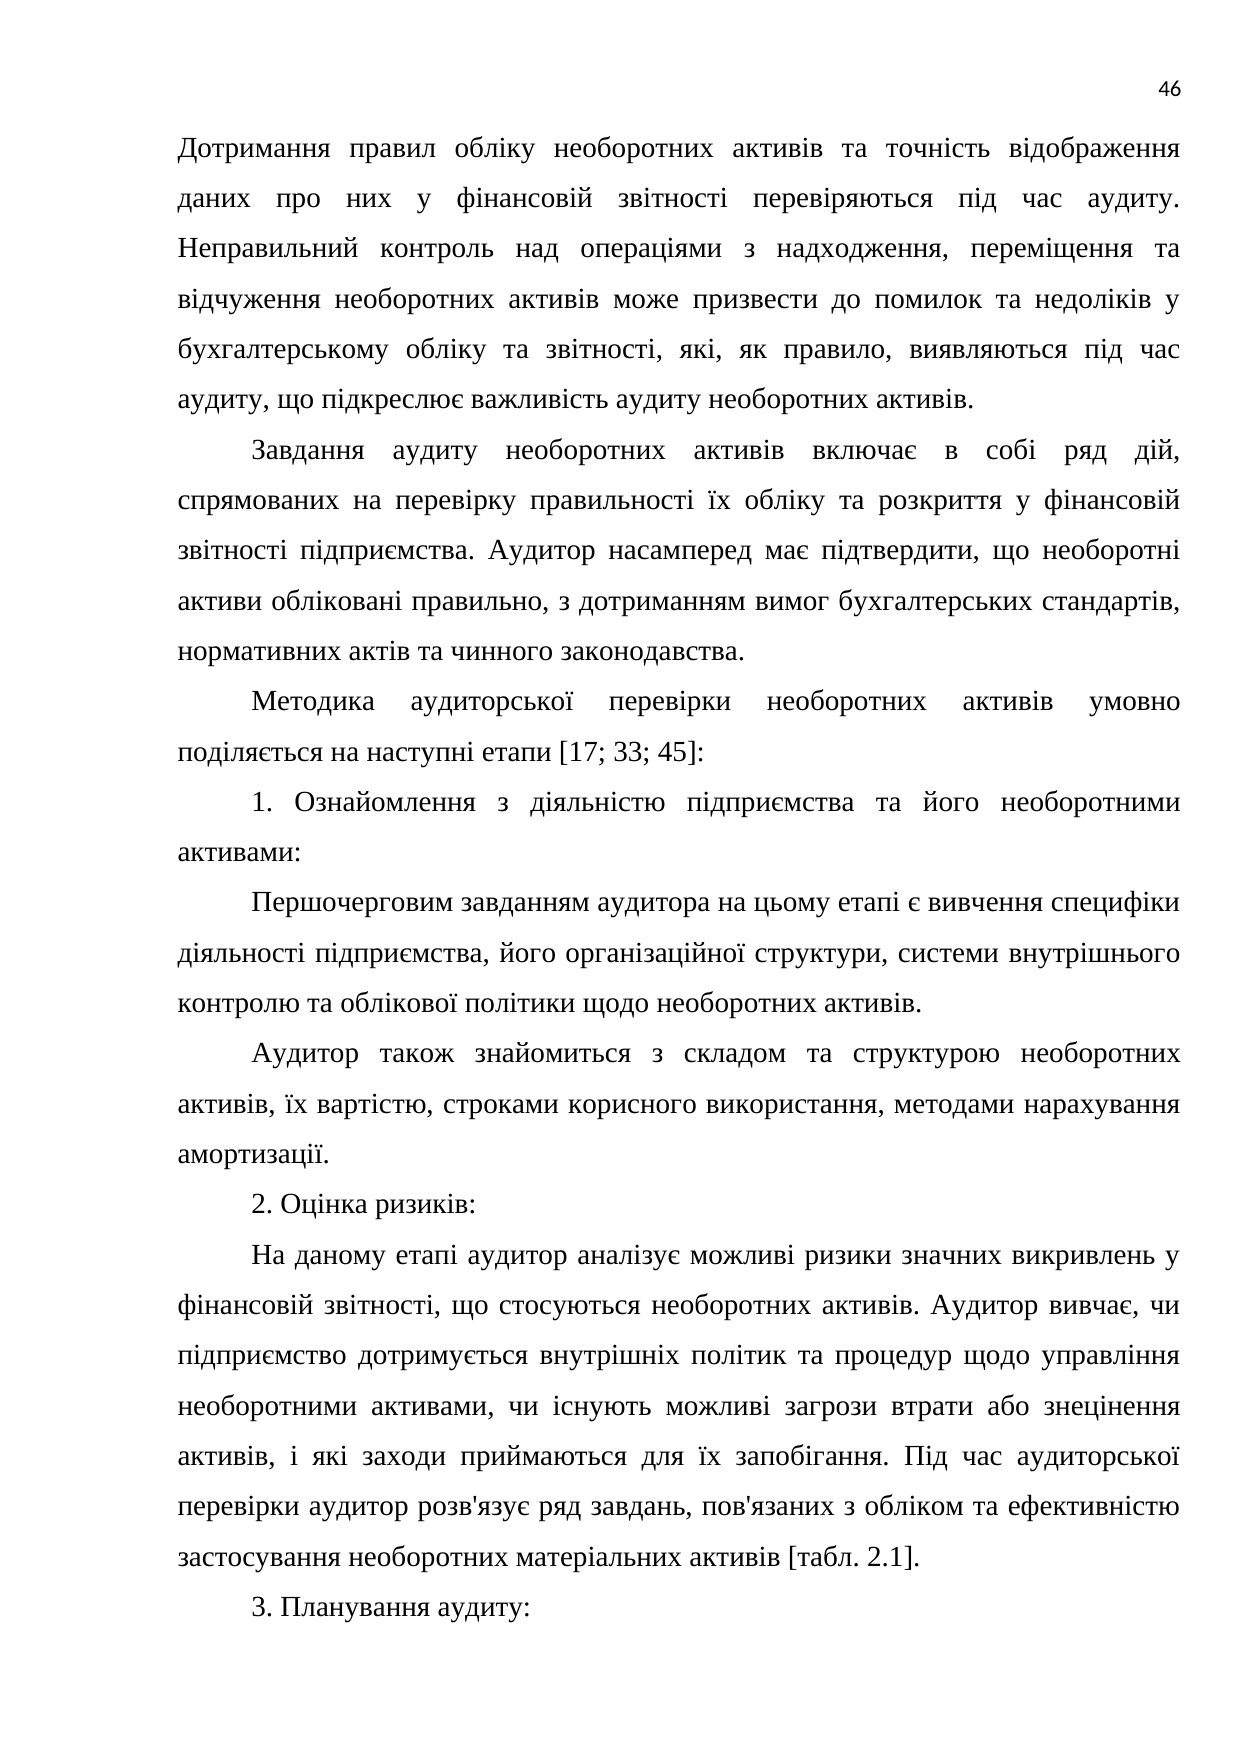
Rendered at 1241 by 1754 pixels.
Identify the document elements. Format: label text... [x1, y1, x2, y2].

text На даному етапі аудитор аналізує можливі ризики значних викривлень у фінансовій звітності, що стосуються необоротних активів. Аудитор вивчає, чи підприємство дотримується внутрішніх політик та процедур щодо управління необоротними активами, чи існують можливі загрози втрати або знецінення активів, і які заходи приймаються для їх запобігання. Під час аудиторської перевірки аудитор розв'язує ряд завдань, пов'язаних з обліком та ефективністю застосування необоротних матеріальних активів [табл. 2.1]. [177, 1237, 1181, 1572]
text Першочерговим завданням аудитора на цьому етапі є вивчення специфіки діяльності підприємства, його організаційної структури, системи внутрішнього контролю та облікової політики щодо необоротних активів. [177, 884, 1181, 1019]
text 1. Ознайомлення з діяльністю підприємства та його необоротними активами: [177, 784, 1181, 868]
text Аудитор також знайомиться з складом та структурою необоротних активів, їх вартістю, строками корисного використання, методами нарахування амортизації. [177, 1036, 1181, 1170]
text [177, 130, 1181, 415]
text Завдання аудиту необоротних активів включає в собі ряд дій, спрямованих на перевірку правильності їх обліку та розкриття у фінансовій звітності підприємства. Аудитор насамперед має підтвердити, що необоротні активи обліковані правильно, з дотриманням вимог бухгалтерських стандартів, нормативних актів та чинного законодавства. [177, 432, 1181, 667]
text Методика аудиторської перевірки необоротних активів умовно поділяється на наступні етапи [17; 33; 45]: [177, 683, 1181, 767]
text 3. Планування аудиту: [177, 1589, 1181, 1622]
text 2. Оцінка ризиків: [177, 1186, 1181, 1220]
